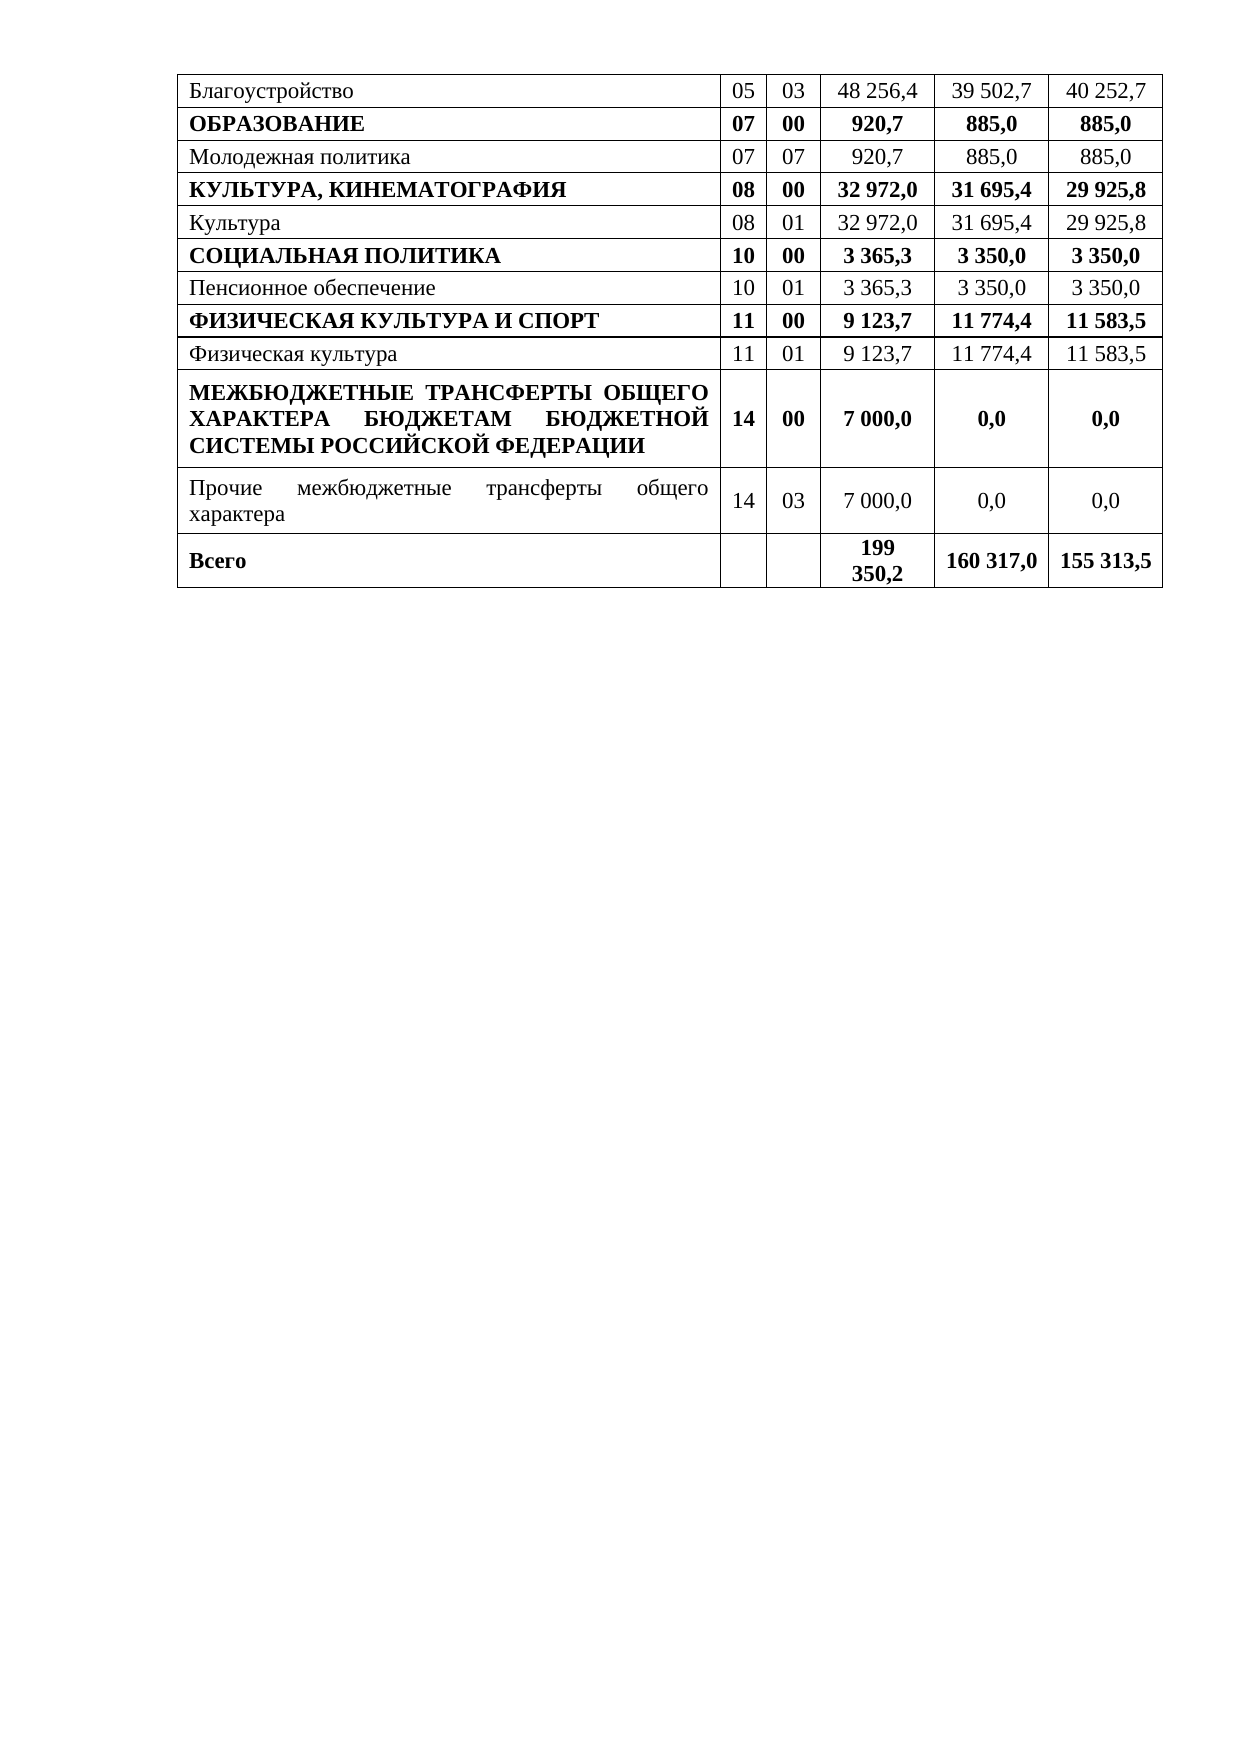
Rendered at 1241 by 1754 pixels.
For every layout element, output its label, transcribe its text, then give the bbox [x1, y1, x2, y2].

table_cell 920,7 [821, 141, 934, 172]
table_cell 00 [767, 173, 820, 205]
table_cell 03 [767, 468, 820, 533]
table_cell 40 252,7 [1049, 75, 1162, 107]
table_cell ОБРАЗОВАНИЕ [178, 108, 720, 139]
table_cell Пенсионное обеспечение [178, 272, 720, 303]
table_cell 32 972,0 [821, 206, 934, 238]
table_cell ФИЗИЧЕСКАЯ КУЛЬТУРА И СПОРТ [178, 305, 720, 336]
table_cell 11 [721, 338, 766, 369]
table_cell 00 [767, 305, 820, 336]
table_cell 0,0 [1049, 468, 1162, 533]
table_cell 0,0 [1049, 370, 1162, 467]
table_cell 00 [767, 239, 820, 271]
table_cell 14 [721, 468, 766, 533]
table_cell 00 [767, 108, 820, 139]
table_cell 00 [767, 370, 820, 467]
table_cell 01 [767, 206, 820, 238]
table_cell 885,0 [935, 141, 1048, 172]
table_cell 0,0 [935, 468, 1048, 533]
table_cell 39 502,7 [935, 75, 1048, 107]
table_cell 3 350,0 [1049, 272, 1162, 303]
table_cell 03 [767, 75, 820, 107]
table_cell 05 [721, 75, 766, 107]
table_cell 11 [721, 305, 766, 336]
table_cell Физическая культура [178, 338, 720, 369]
table_cell 07 [721, 141, 766, 172]
table_cell 10 [721, 272, 766, 303]
table_cell 0,0 [935, 370, 1048, 467]
table_cell МЕЖБЮДЖЕТНЫЕ ТРАНСФЕРТЫ ОБЩЕГО ХАРАКТЕРА БЮДЖЕТАМ БЮДЖЕТНОЙ СИСТЕМЫ РОССИЙСКОЙ ФЕДЕРАЦИИ [178, 370, 720, 467]
table_cell Прочие межбюджетные трансферты общего характера [178, 468, 720, 533]
table_cell СОЦИАЛЬНАЯ ПОЛИТИКА [178, 239, 720, 271]
table_cell 32 972,0 [821, 173, 934, 205]
table_cell 29 925,8 [1049, 206, 1162, 238]
table_cell 08 [721, 206, 766, 238]
table_cell 920,7 [821, 108, 934, 139]
table_cell Всего [178, 534, 720, 587]
table_cell 10 [721, 239, 766, 271]
table_cell 155 313,5 [1049, 534, 1162, 587]
table_cell 3 350,0 [935, 272, 1048, 303]
table_cell Культура [178, 206, 720, 238]
table_cell КУЛЬТУРА, КИНЕМАТОГРАФИЯ [178, 173, 720, 205]
table_cell 01 [767, 272, 820, 303]
table_cell 31 695,4 [935, 173, 1048, 205]
table_cell [721, 534, 766, 587]
table_cell 3 365,3 [821, 272, 934, 303]
table_cell 885,0 [1049, 141, 1162, 172]
table_cell 48 256,4 [821, 75, 934, 107]
table_cell 07 [767, 141, 820, 172]
table_cell 3 365,3 [821, 239, 934, 271]
table_cell 11 583,5 [1049, 305, 1162, 336]
table_cell [767, 534, 820, 587]
table_cell Молодежная политика [178, 141, 720, 172]
table_cell 885,0 [1049, 108, 1162, 139]
table_cell 11 774,4 [935, 305, 1048, 336]
table_cell 199 350,2 [821, 534, 934, 587]
table_cell 9 123,7 [821, 305, 934, 336]
table_cell 9 123,7 [821, 338, 934, 369]
table_cell 08 [721, 173, 766, 205]
table_cell 885,0 [935, 108, 1048, 139]
table_cell 11 774,4 [935, 338, 1048, 369]
table_cell 7 000,0 [821, 468, 934, 533]
table_cell 29 925,8 [1049, 173, 1162, 205]
table_cell 3 350,0 [1049, 239, 1162, 271]
table_cell 14 [721, 370, 766, 467]
table_cell 11 583,5 [1049, 338, 1162, 369]
table_cell 31 695,4 [935, 206, 1048, 238]
table_cell 7 000,0 [821, 370, 934, 467]
table_cell 3 350,0 [935, 239, 1048, 271]
table_cell 01 [767, 338, 820, 369]
table_cell 160 317,0 [935, 534, 1048, 587]
table_cell 07 [721, 108, 766, 139]
table_cell Благоустройство [178, 75, 720, 107]
